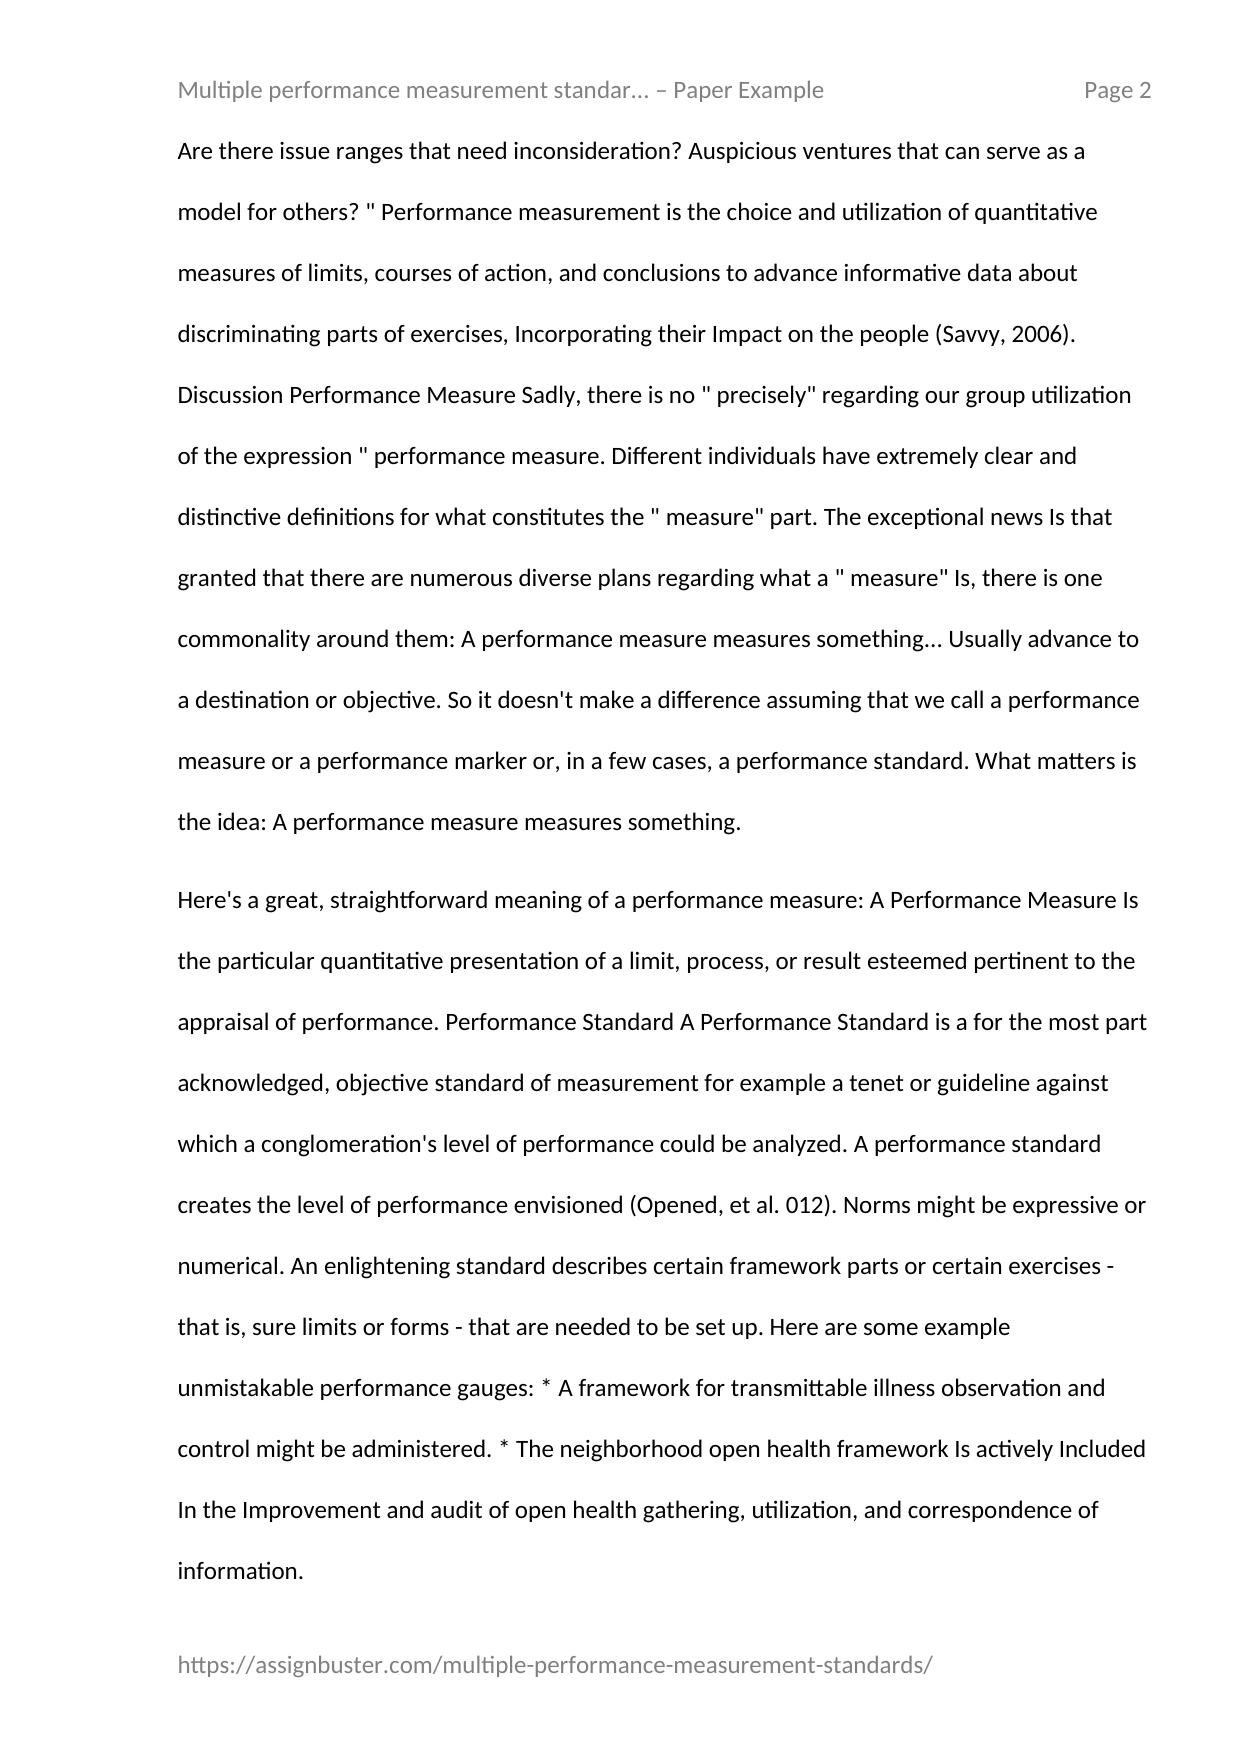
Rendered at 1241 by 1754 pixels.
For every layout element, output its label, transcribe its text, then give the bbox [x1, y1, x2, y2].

text Are there issue ranges that need inconsideration? Auspicious ventures that can serve as a model for others? " Performance measurement is the choice and utilization of quantitative measures of limits, courses of action, and conclusions to advance informative data about discriminating parts of exercises, Incorporating their Impact on the people (Savvy, 2006). Discussion Performance Measure Sadly, there is no " precisely" regarding our group utilization of the expression " performance measure. Different individuals have extremely clear and distinctive definitions for what constitutes the " measure" part. The exceptional news Is that granted that there are numerous diverse plans regarding what a " measure" Is, there is one commonality around them: A performance measure measures something... Usually advance to a destination or objective. So it doesn't make a difference assuming that we call a performance measure or a performance marker or, in a few cases, a performance standard. What matters is the idea: A performance measure measures something. [177, 135, 1152, 837]
text Here's a great, straightforward meaning of a performance measure: A Performance Measure Is the particular quantitative presentation of a limit, process, or result esteemed pertinent to the appraisal of performance. Performance Standard A Performance Standard is a for the most part acknowledged, objective standard of measurement for example a tenet or guideline against which a conglomeration's level of performance could be analyzed. A performance standard creates the level of performance envisioned (Opened, et al. 012). Norms might be expressive or numerical. An enlightening standard describes certain framework parts or certain exercises - that is, sure limits or forms - that are needed to be set up. Here are some example unmistakable performance gauges: * A framework for transmittable illness observation and control might be administered. * The neighborhood open health framework Is actively Included In the Improvement and audit of open health gathering, utilization, and correspondence of information. [177, 884, 1152, 1586]
